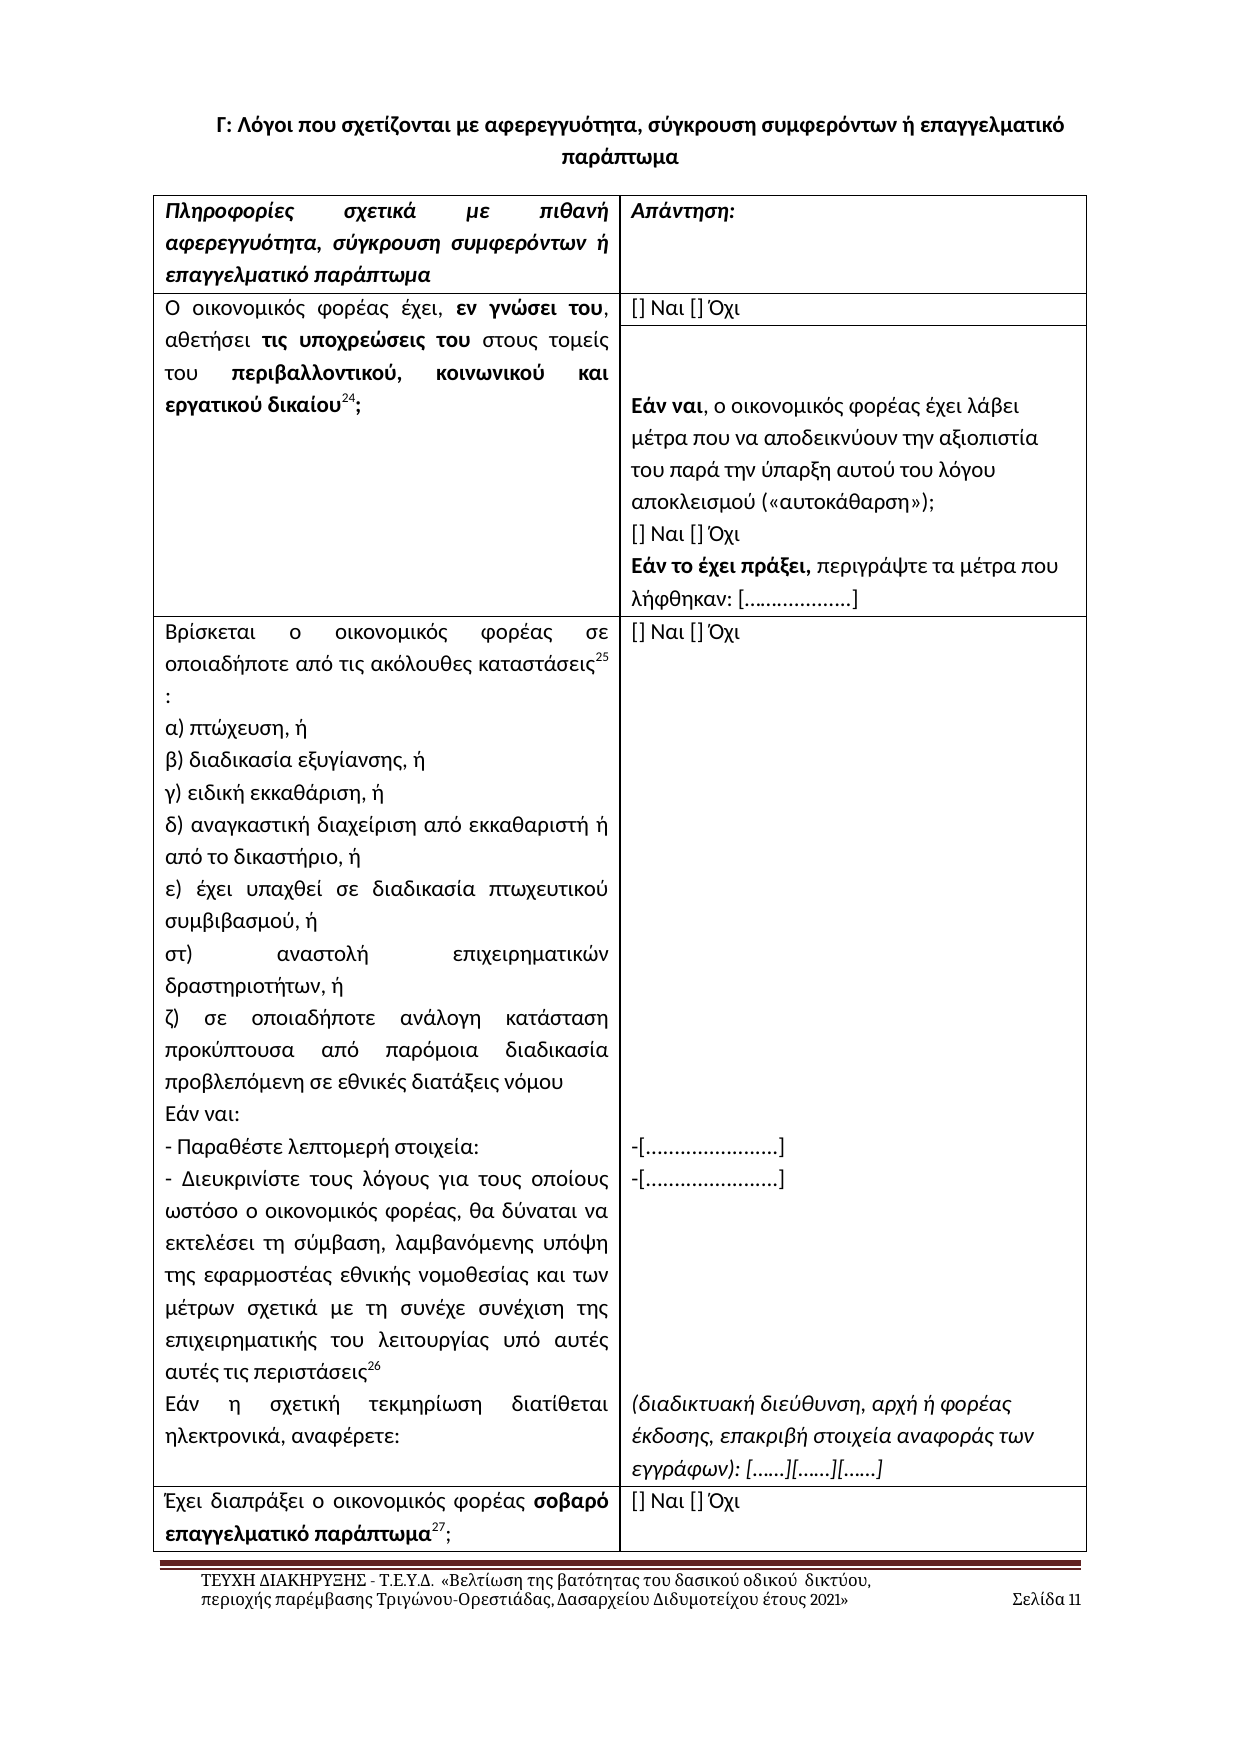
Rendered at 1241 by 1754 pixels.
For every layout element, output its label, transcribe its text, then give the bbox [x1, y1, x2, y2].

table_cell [154, 1487, 619, 1551]
table_cell Εάν ναι, ο οικονομικός φορέας έχει λάβει μέτρα που να αποδεικνύουν την αξιοπιστία του παρά την ύπαρξη αυτού του λόγου αποκλεισμού («αυτοκάθαρση»); [] Ναι [] Όχι Εάν το έχει πράξει, περιγράψτε τα μέτρα που λήφθηκαν: […….............] [621, 326, 1086, 616]
table_header Πληροφορίες σχετικά με πιθανή αφερεγγυότητα, σύγκρουση συμφερόντων ή επαγγελματικό παράπτωμα [154, 196, 619, 292]
table_header Απάντηση: [621, 196, 1086, 292]
text Γ: Λόγοι που σχετίζονται με αφερεγγυότητα, σύγκρουση συμφερόντων ή επαγγελματικό παράπτωμα [159, 110, 1081, 170]
table_cell Ο οικονομικός φορέας έχει, εν γνώσει του, αθετήσει τις υποχρεώσεις του στους τομείς του περιβαλλοντικού, κοινωνικού και εργατικού δικαίου; [154, 294, 619, 616]
table_cell [] Ναι [] Όχι -[.......................] -[.......................] (διαδικτυακή διεύθυνση, αρχή ή φορέας έκδοσης, επακριβή στοιχεία αναφοράς των εγγράφων): [……][……][……] [621, 617, 1086, 1486]
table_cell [621, 1487, 1086, 1551]
table_cell [] Ναι [] Όχι [621, 294, 1086, 325]
table_cell Βρίσκεται ο οικονομικός φορέας σε οποιαδήποτε από τις ακόλουθες καταστάσεις : α) πτώχευση, ή β) διαδικασία εξυγίανσης, ή γ) ειδική εκκαθάριση, ή δ) αναγκαστική διαχείριση από εκκαθαριστή ή από το δικαστήριο, ή ε) έχει υπαχθεί σε διαδικασία πτωχευτικού συμβιβασμού, ή στ) αναστολή επιχειρηματικών δραστηριοτήτων, ή ζ) σε οποιαδήποτε ανάλογη κατάσταση προκύπτουσα από παρόμοια διαδικασία προβλεπόμενη σε εθνικές διατάξεις νόμου Εάν ναι: - Παραθέστε λεπτομερή στοιχεία: - Διευκρινίστε τους λόγους για τους οποίους ωστόσο ο οικονομικός φορέας, θα δύναται να εκτελέσει τη σύμβαση, λαμβανόμενης υπόψη της εφαρμοστέας εθνικής νομοθεσίας και των μέτρων σχετικά με τη συνέχε συνέχιση της επιχειρηματικής του λειτουργίας υπό αυτές αυτές τις περιστάσεις Εάν η σχετική τεκμηρίωση διατίθεται ηλεκτρονικά, αναφέρετε: [154, 617, 619, 1486]
